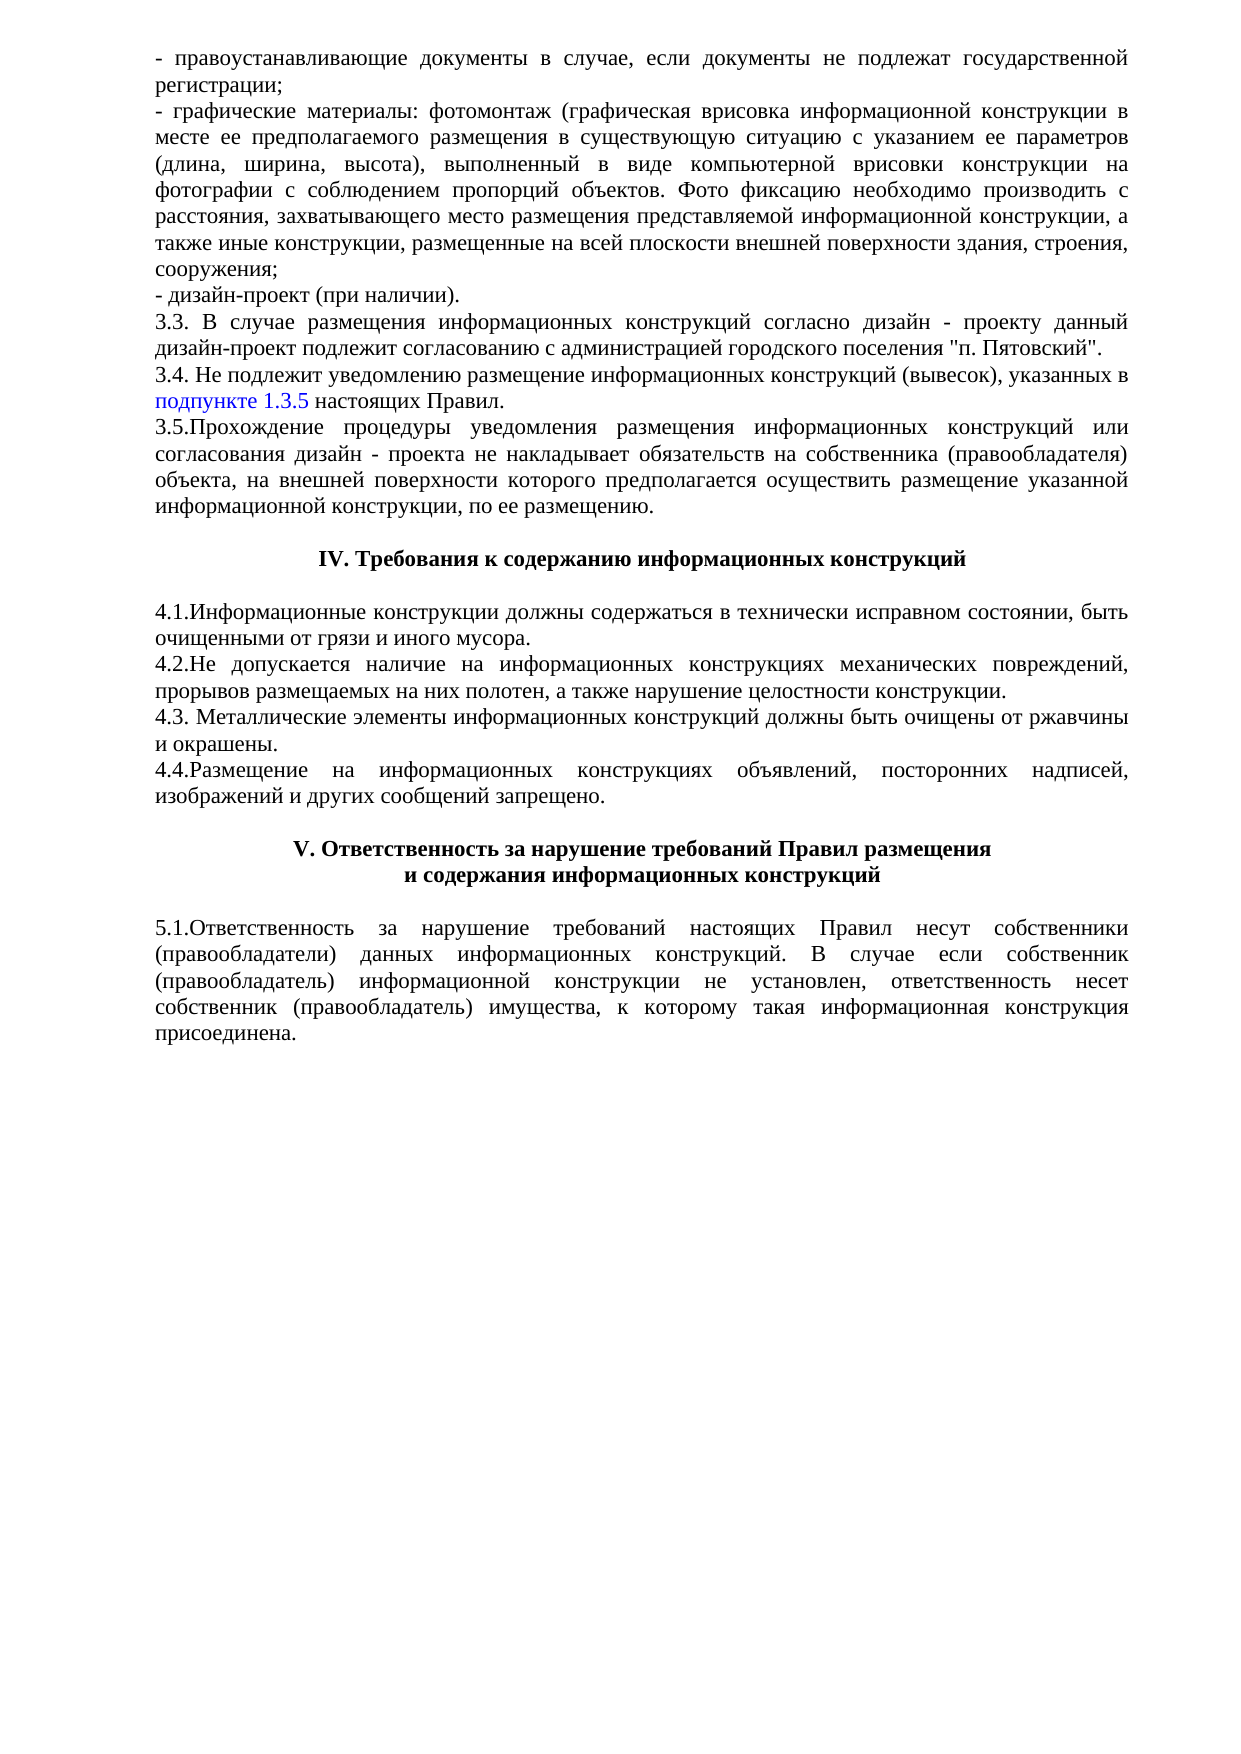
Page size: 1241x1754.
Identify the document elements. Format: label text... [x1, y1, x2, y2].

text - дизайн-проект (при наличии). [155, 282, 1130, 308]
text 3.5.Прохождение процедуры уведомления размещения информационных конструкций или согласования дизайн - проекта не накладывает обязательств на собственника (правообладателя) объекта, на внешней поверхности которого предполагается осуществить размещение указанной информационной конструкции, по ее размещению. [155, 413, 1130, 519]
text 3.4. Не подлежит уведомлению размещение информационных конструкций (вывесок), указанных в подпункте 1.3.5 настоящих Правил. [155, 361, 1130, 413]
text 4.3. Металлические элементы информационных конструкций должны быть очищены от ржавчины и окрашены. [155, 703, 1130, 756]
text IV. Требования к содержанию информационных конструкций [155, 545, 1130, 571]
text - правоустанавливающие документы в случае, если документы не подлежат государственной регистрации; [155, 44, 1130, 97]
text и содержания информационных конструкций [155, 861, 1130, 888]
text 4.2.Не допускается наличие на информационных конструкциях механических повреждений, прорывов размещаемых на них полотен, а также нарушение целостности конструкции. [155, 651, 1130, 703]
text - графические материалы: фотомонтаж (графическая врисовка информационной конструкции в месте ее предполагаемого размещения в существующую ситуацию с указанием ее параметров (длина, ширина, высота), выполненный в виде компьютерной врисовки конструкции на фотографии с соблюдением пропорций объектов. Фото фиксацию необходимо производить с расстояния, захватывающего место размещения представляемой информационной конструкции, а также иные конструкции, размещенные на всей плоскости внешней поверхности здания, строения, сооружения; [155, 97, 1130, 282]
text 5.1.Ответственность за нарушение требований настоящих Правил несут собственники (правообладатели) данных информационных конструкций. В случае если собственник (правообладатель) информационной конструкции не установлен, ответственность несет собственник (правообладатель) имущества, к которому такая информационная конструкция присоединена. [155, 914, 1130, 1046]
text V. Ответственность за нарушение требований Правил размещения [155, 835, 1130, 861]
text 4.4.Размещение на информационных конструкциях объявлений, посторонних надписей, изображений и других сообщений запрещено. [155, 756, 1130, 809]
text 3.3. В случае размещения информационных конструкций согласно дизайн - проекту данный дизайн-проект подлежит согласованию с администрацией городского поселения "п. Пятовский". [155, 308, 1130, 361]
text 4.1.Информационные конструкции должны содержаться в технически исправном состоянии, быть очищенными от грязи и иного мусора. [155, 598, 1130, 651]
